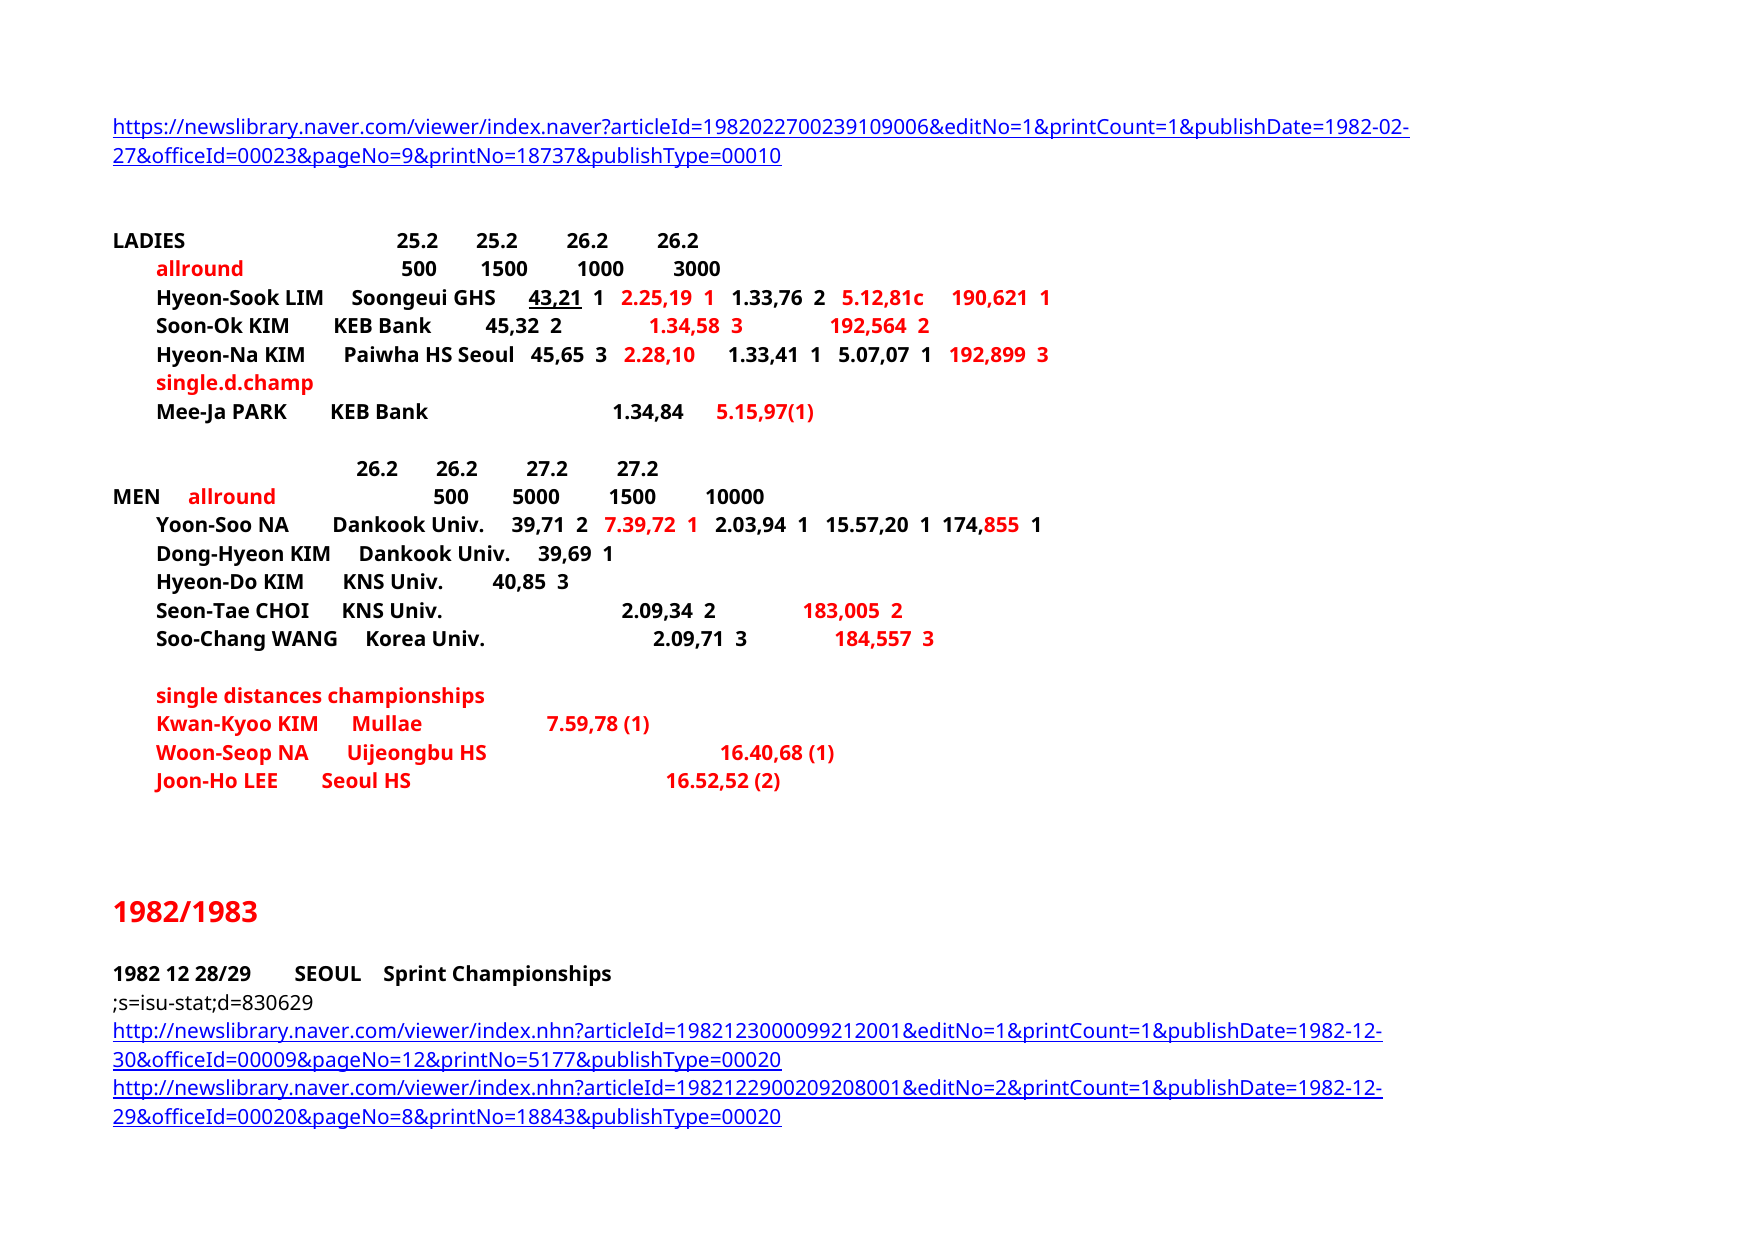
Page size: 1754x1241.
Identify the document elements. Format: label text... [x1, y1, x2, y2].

text Mee-Ja PARK KEB Bank 1.34,84 5.15,97(1) [112, 397, 1698, 425]
text 1982/1983 [112, 891, 1698, 931]
text MEN allround 500 5000 1500 10000 [112, 482, 1698, 511]
text Joon-Ho LEE Seoul HS 16.52,52 (2) [112, 766, 1698, 795]
text 1982 12 28/29 SEOUL Sprint Championships [112, 959, 1698, 988]
text http://newslibrary.naver.com/viewer/index.nhn?articleId=1982123000099212001&editNo=1&printCount=1&publishDate=1982-12-30&officeId=00009&pageNo=12&printNo=5177&publishType=00020 [112, 1016, 1698, 1073]
text single distances championships [112, 681, 1698, 709]
text Kwan-Kyoo KIM Mullae 7.59,78 (1) [112, 709, 1698, 738]
text Soon-Ok KIM KEB Bank 45,32 2 1.34,58 3 192,564 2 [112, 311, 1698, 340]
text Hyeon-Do KIM KNS Univ. 40,85 3 [112, 567, 1698, 596]
text Hyeon-Na KIM Paiwha HS Seoul 45,65 3 2.28,10 1.33,41 1 5.07,07 1 192,899 3 [112, 340, 1698, 368]
text Seon-Tae CHOI KNS Univ. 2.09,34 2 183,005 2 [112, 596, 1698, 624]
text Dong-Hyeon KIM Dankook Univ. 39,69 1 [112, 539, 1698, 567]
text Woon-Seop NA Uijeongbu HS 16.40,68 (1) [112, 738, 1698, 766]
text http://newslibrary.naver.com/viewer/index.nhn?articleId=1982122900209208001&editNo=2&printCount=1&publishDate=1982-12-29&officeId=00020&pageNo=8&printNo=18843&publishType=00020 [112, 1073, 1698, 1130]
text https://newslibrary.naver.com/viewer/index.naver?articleId=1982022700239109006&editNo=1&printCount=1&publishDate=1982-02-27&officeId=00023&pageNo=9&printNo=18737&publishType=00010 [112, 112, 1698, 169]
text allround 500 1500 1000 3000 [112, 254, 1698, 283]
text LADIES 25.2 25.2 26.2 26.2 [112, 226, 1698, 254]
text Yoon-Soo NA Dankook Univ. 39,71 2 7.39,72 1 2.03,94 1 15.57,20 1 174,855 1 [112, 511, 1698, 539]
text single.d.champ [112, 368, 1698, 397]
text 26.2 26.2 27.2 27.2 [112, 454, 1698, 482]
text Hyeon-Sook LIM Soongeui GHS 43,21 1 2.25,19 1 1.33,76 2 5.12,81c 190,621 1 [112, 283, 1698, 311]
text Soo-Chang WANG Korea Univ. 2.09,71 3 184,557 3 [112, 624, 1698, 653]
text ;s=isu-stat;d=830629 [112, 988, 1698, 1016]
